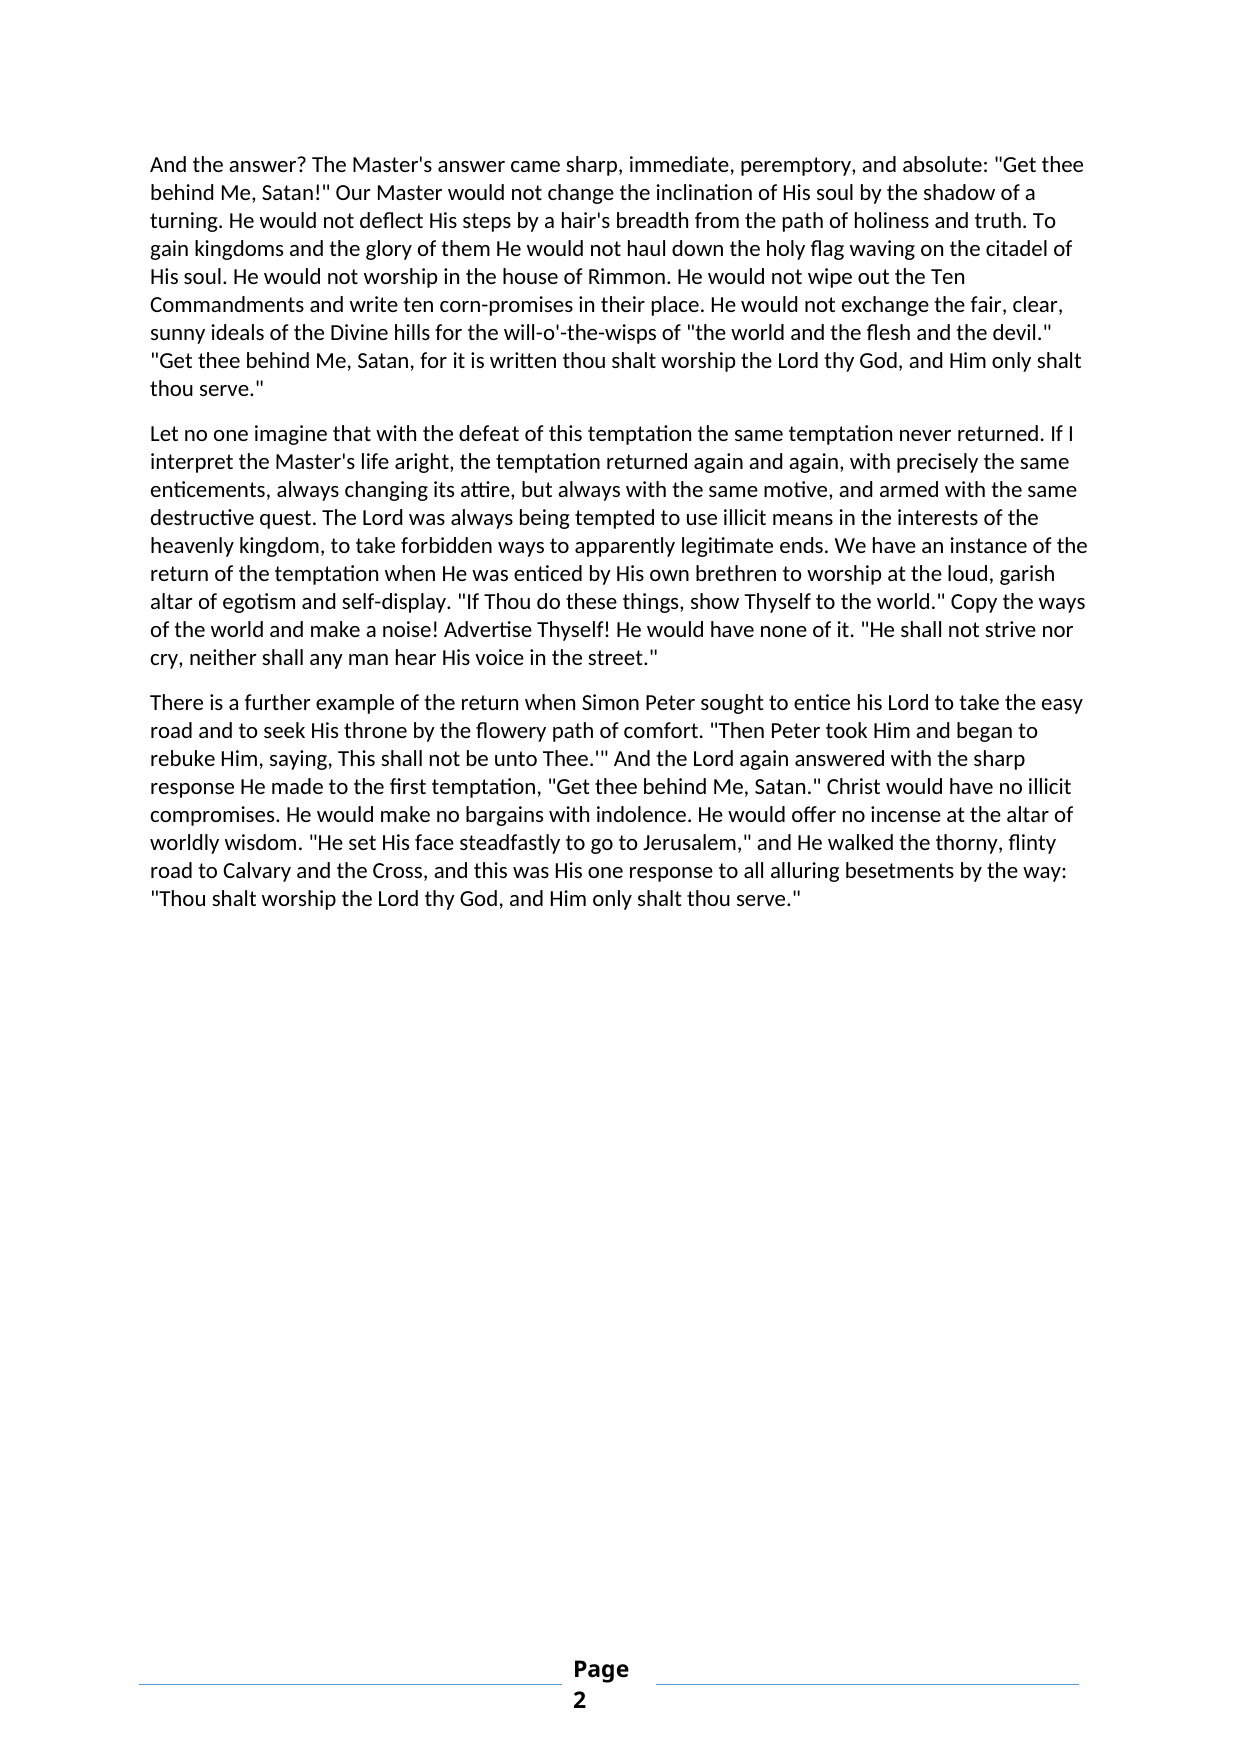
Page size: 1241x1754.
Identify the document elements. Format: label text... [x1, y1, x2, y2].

text There is a further example of the return when Simon Peter sought to entice his Lord to take the easy road and to seek His throne by the flowery path of comfort. "Then Peter took Him and began to rebuke Him, saying, This shall not be unto Thee.'" And the Lord again answered with the sharp response He made to the first temptation, "Get thee behind Me, Satan." Christ would have no illicit compromises. He would make no bargains with indolence. He would offer no incense at the altar of worldly wisdom. "He set His face steadfastly to go to Jerusalem," and He walked the thorny, flinty road to Calvary and the Cross, and this was His one response to all alluring besetments by the way: "Thou shalt worship the Lord thy God, and Him only shalt thou serve." [150, 688, 1090, 912]
text And the answer? The Master's answer came sharp, immediate, peremptory, and absolute: "Get thee behind Me, Satan!" Our Master would not change the inclination of His soul by the shadow of a turning. He would not deflect His steps by a hair's breadth from the path of holiness and truth. To gain kingdoms and the glory of them He would not haul down the holy flag waving on the citadel of His soul. He would not worship in the house of Rimmon. He would not wipe out the Ten Commandments and write ten corn-promises in their place. He would not exchange the fair, clear, sunny ideals of the Divine hills for the will-o'-the-wisps of "the world and the flesh and the devil." "Get thee behind Me, Satan, for it is written thou shalt worship the Lord thy God, and Him only shalt thou serve." [150, 150, 1090, 402]
text Let no one imagine that with the defeat of this temptation the same temptation never returned. If I interpret the Master's life aright, the temptation returned again and again, with precisely the same enticements, always changing its attire, but always with the same motive, and armed with the same destructive quest. The Lord was always being tempted to use illicit means in the interests of the heavenly kingdom, to take forbidden ways to apparently legitimate ends. We have an instance of the return of the temptation when He was enticed by His own brethren to worship at the loud, garish altar of egotism and self-display. "If Thou do these things, show Thyself to the world." Copy the ways of the world and make a noise! Advertise Thyself! He would have none of it. "He shall not strive nor cry, neither shall any man hear His voice in the street." [150, 419, 1090, 671]
